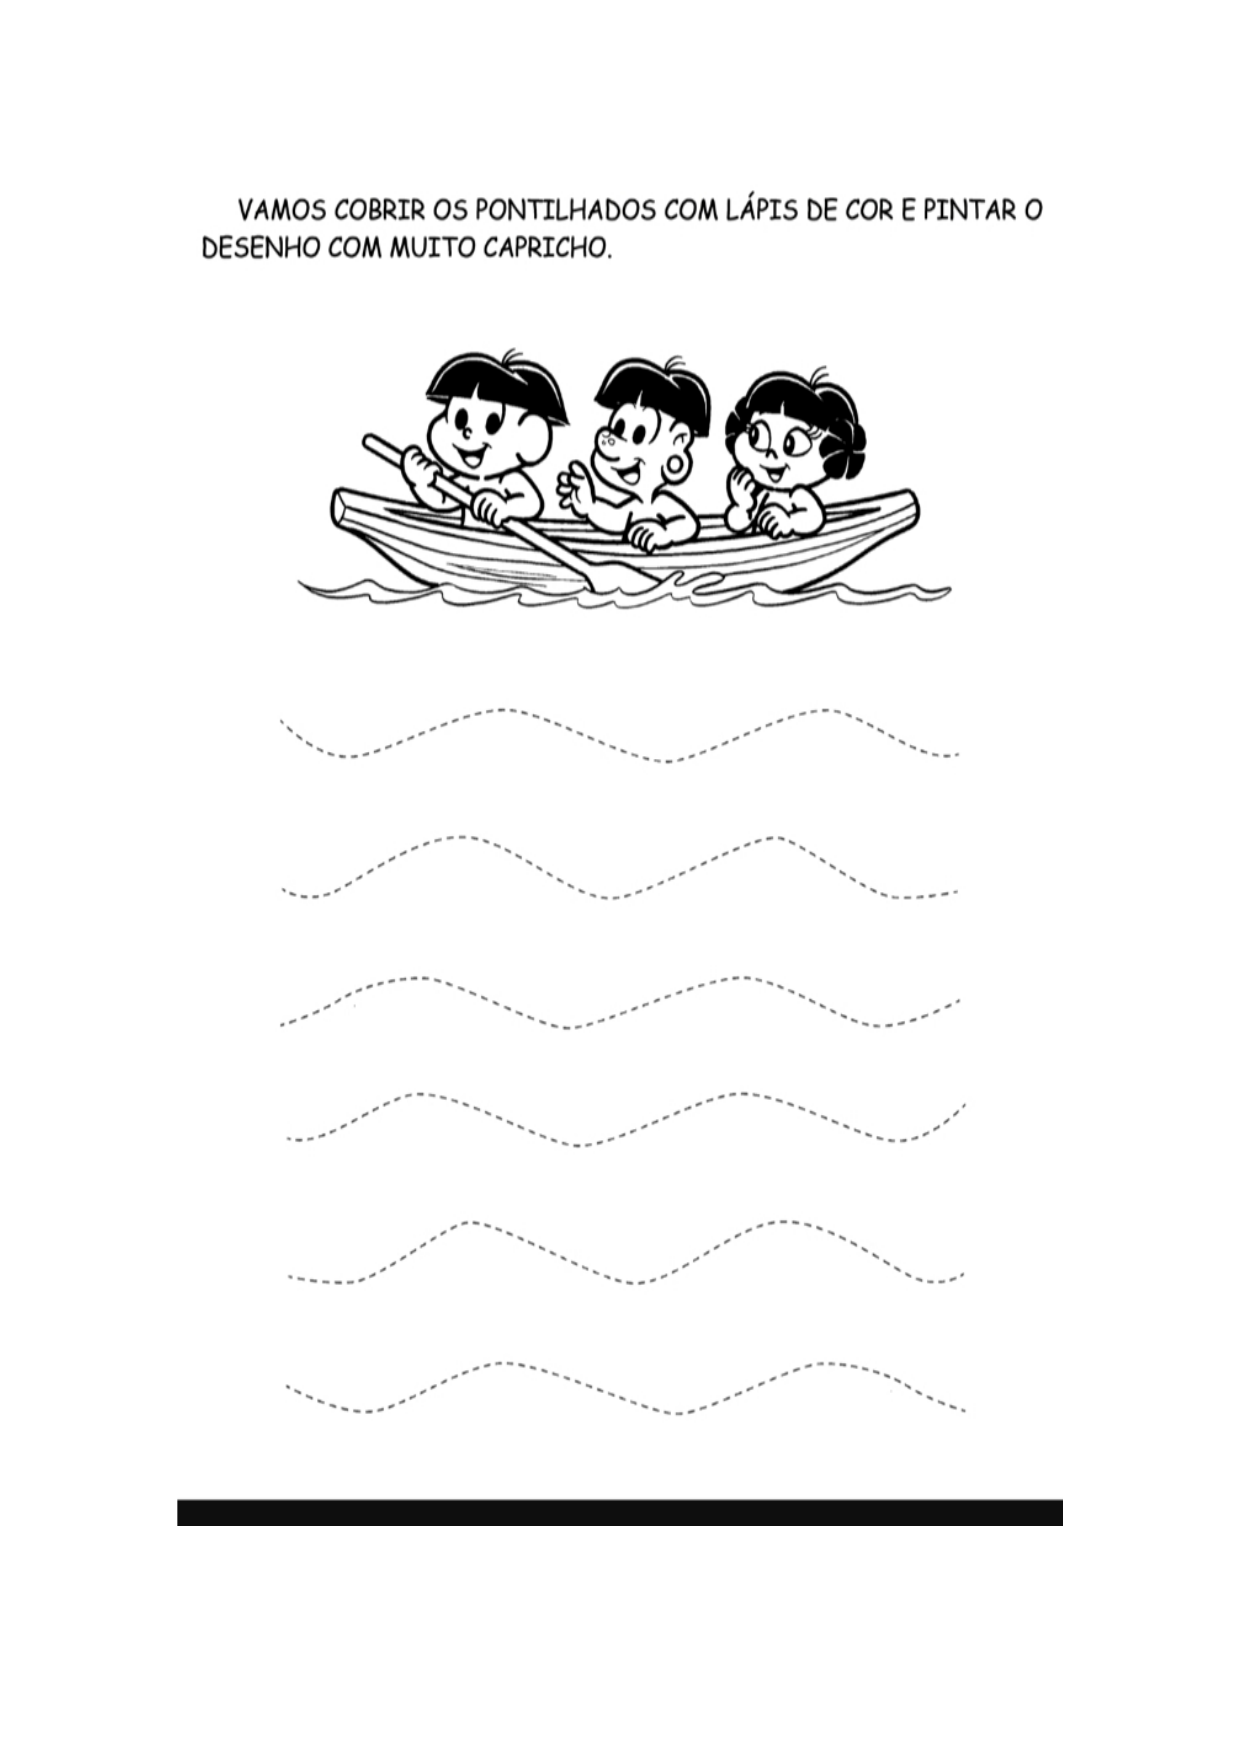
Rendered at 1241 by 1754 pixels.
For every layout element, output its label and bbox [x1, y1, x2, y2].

picture [177, 147, 1063, 1526]
